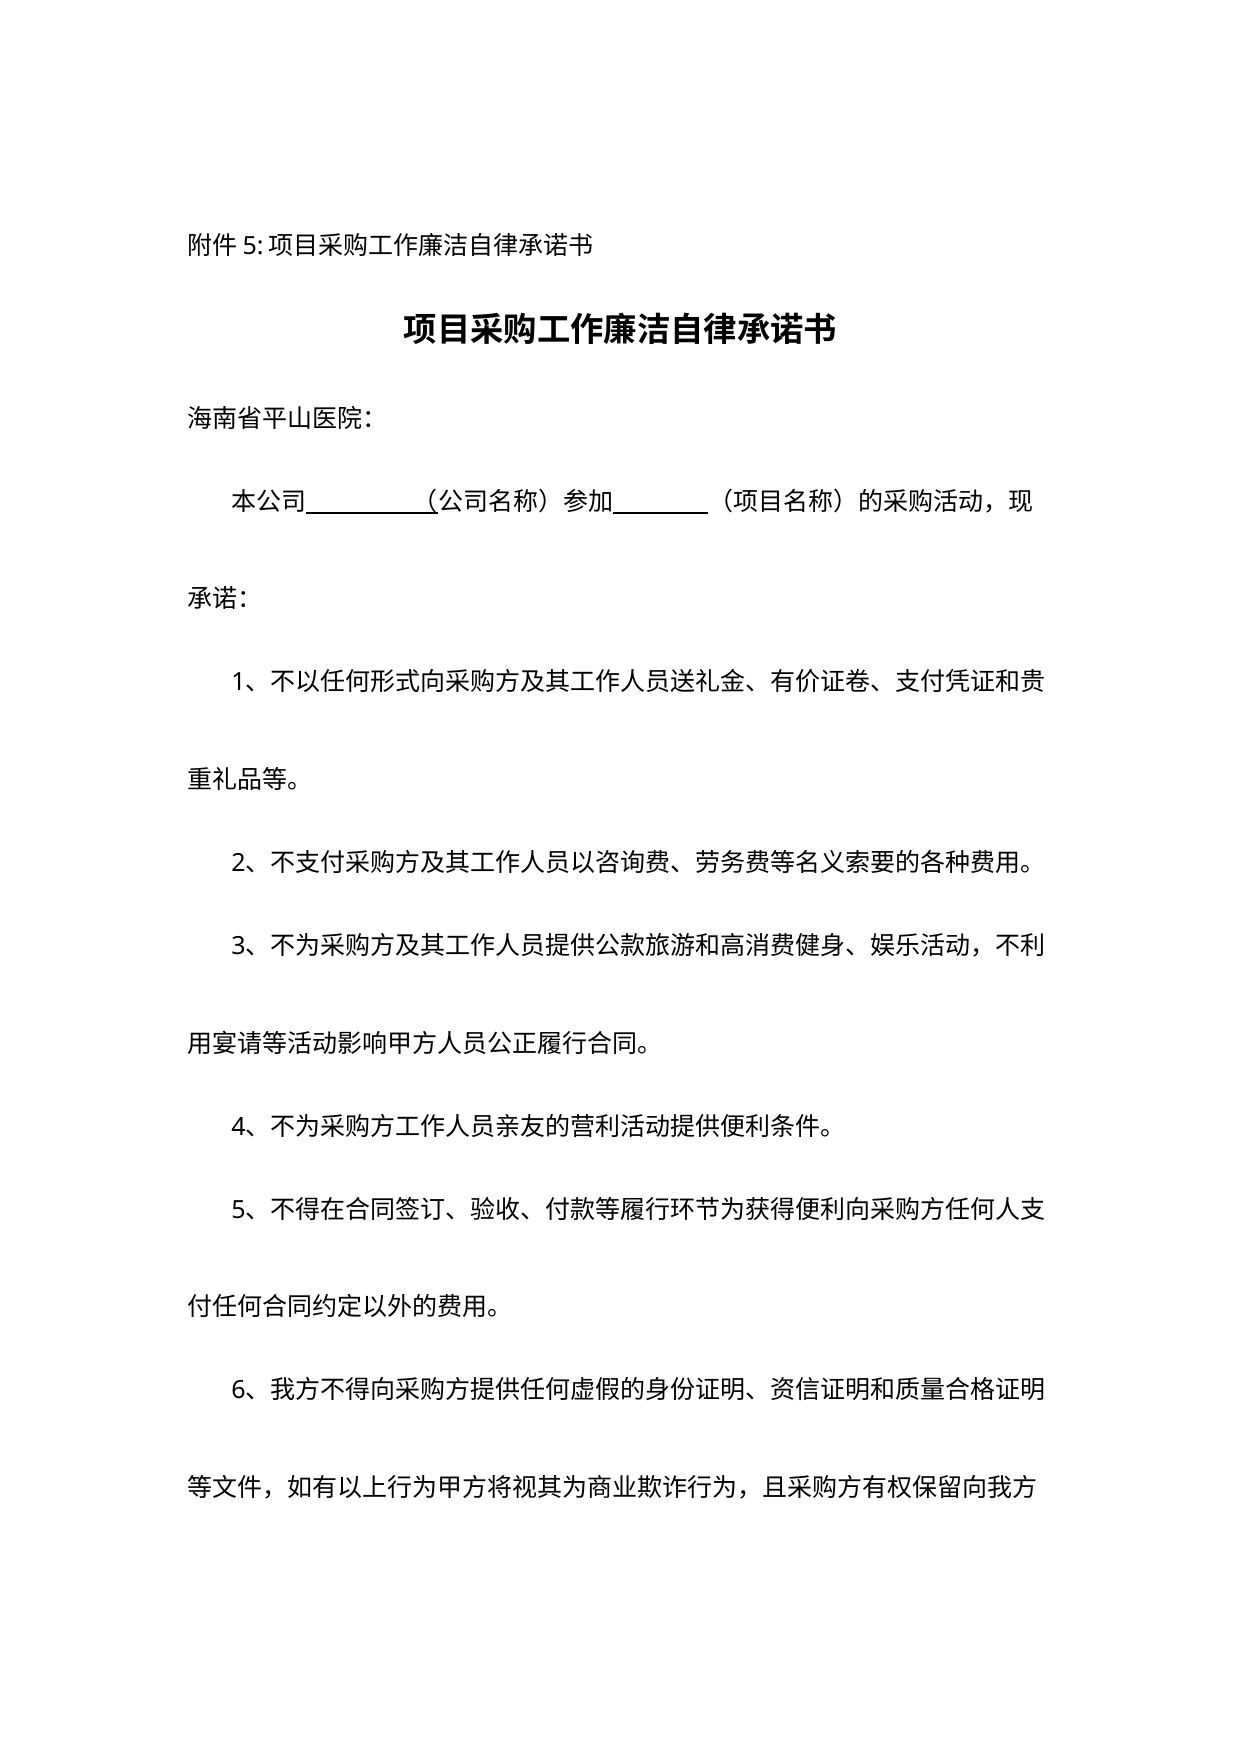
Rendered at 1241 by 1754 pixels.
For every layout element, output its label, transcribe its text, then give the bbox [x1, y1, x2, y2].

text 4、不为采购方工作人员亲友的营利活动提供便利条件。 [187, 1092, 1053, 1157]
text 项目采购工作廉洁自律承诺书 [187, 294, 1053, 359]
text 本公司 （公司名称）参加 （项目名称）的采购活动，现承诺： [187, 467, 1053, 629]
text 海南省平山医院： [187, 384, 1053, 449]
text 2、不支付采购方及其工作人员以咨询费、劳务费等名义索要的各种费用。 [187, 828, 1053, 893]
text 附件5: 项目采购工作廉洁自律承诺书 [187, 211, 1037, 276]
text 1、不以任何形式向采购方及其工作人员送礼金、有价证卷、支付凭证和贵重礼品等。 [187, 647, 1053, 810]
text 3、不为采购方及其工作人员提供公款旅游和高消费健身、娱乐活动，不利用宴请等活动影响甲方人员公正履行合同。 [187, 911, 1053, 1074]
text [187, 1356, 1053, 1518]
text 5、不得在合同签订、验收、付款等履行环节为获得便利向采购方任何人支付任何合同约定以外的费用。 [187, 1175, 1053, 1337]
